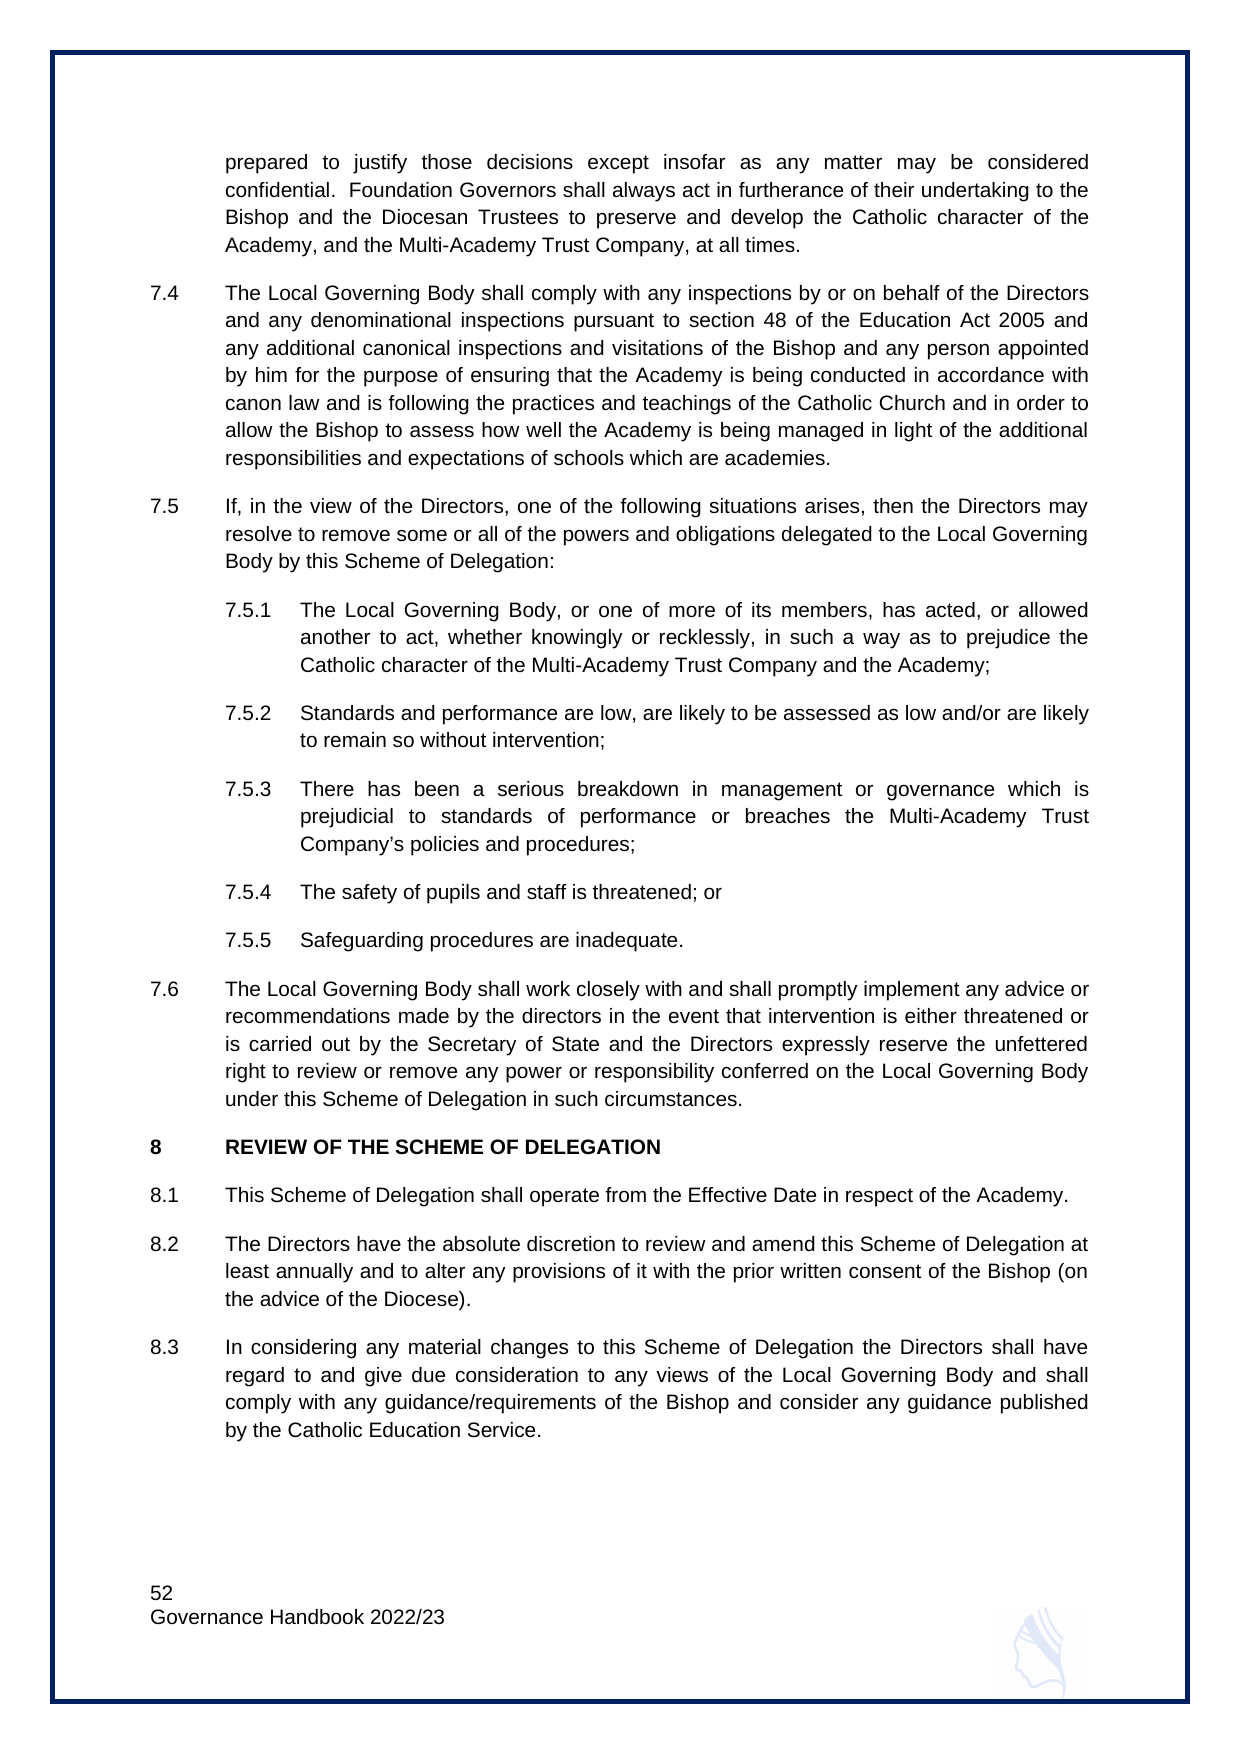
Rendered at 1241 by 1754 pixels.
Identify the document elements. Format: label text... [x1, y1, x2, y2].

text 7.5.5 Safeguarding procedures are inadequate. [150, 928, 1090, 952]
text 8.1 This Scheme of Delegation shall operate from the Effective Date in respect of the Academy. [150, 1183, 1090, 1207]
text 7.5 If, in the view of the Directors, one of the following situations arises, then the Directors may resolve to remove some or all of the powers and obligations delegated to the Local Governing Body by this Scheme of Delegation: [150, 494, 1090, 573]
text 7.5.1 The Local Governing Body, or one of more of its members, has acted, or allowed another to act, whether knowingly or recklessly, in such a way as to prejudice the Catholic character of the Multi-Academy Trust Company and the Academy; [225, 597, 1090, 676]
text 7.4 The Local Governing Body shall comply with any inspections by or on behalf of the Directors and any denominational inspections pursuant to section 48 of the Education Act 2005 and any additional canonical inspections and visitations of the Bishop and any person appointed by him for the purpose of ensuring that the Academy is being conducted in accordance with canon law and is following the practices and teachings of the Catholic Church and in order to allow the Bishop to assess how well the Academy is being managed in light of the additional responsibilities and expectations of schools which are academies. [150, 281, 1090, 470]
text 7.6 The Local Governing Body shall work closely with and shall promptly implement any advice or recommendations made by the directors in the event that intervention is either threatened or is carried out by the Secretary of State and the Directors expressly reserve the unfettered right to review or remove any power or responsibility conferred on the Local Governing Body under this Scheme of Delegation in such circumstances. [150, 977, 1090, 1111]
text 7.5.2 Standards and performance are low, are likely to be assessed as low and/or are likely to remain so without intervention; [225, 701, 1090, 752]
text 8.2 The Directors have the absolute discretion to review and amend this Scheme of Delegation at least annually and to alter any provisions of it with the prior written consent of the Bishop (on the advice of the Diocese). [150, 1232, 1090, 1311]
text 8.3 In considering any material changes to this Scheme of Delegation the Directors shall have regard to and give due consideration to any views of the Local Governing Body and shall comply with any guidance/requirements of the Bishop and consider any guidance published by the Catholic Education Service. [150, 1335, 1090, 1441]
text 7.5.3 There has been a serious breakdown in management or governance which is prejudicial to standards of performance or breaches the Multi-Academy Trust Company’s policies and procedures; [225, 777, 1090, 856]
text 7.5.4 The safety of pupils and staff is threatened; or [150, 880, 1090, 904]
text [150, 150, 1090, 256]
text 8 REVIEW OF THE SCHEME OF DELEGATION [150, 1135, 1090, 1159]
